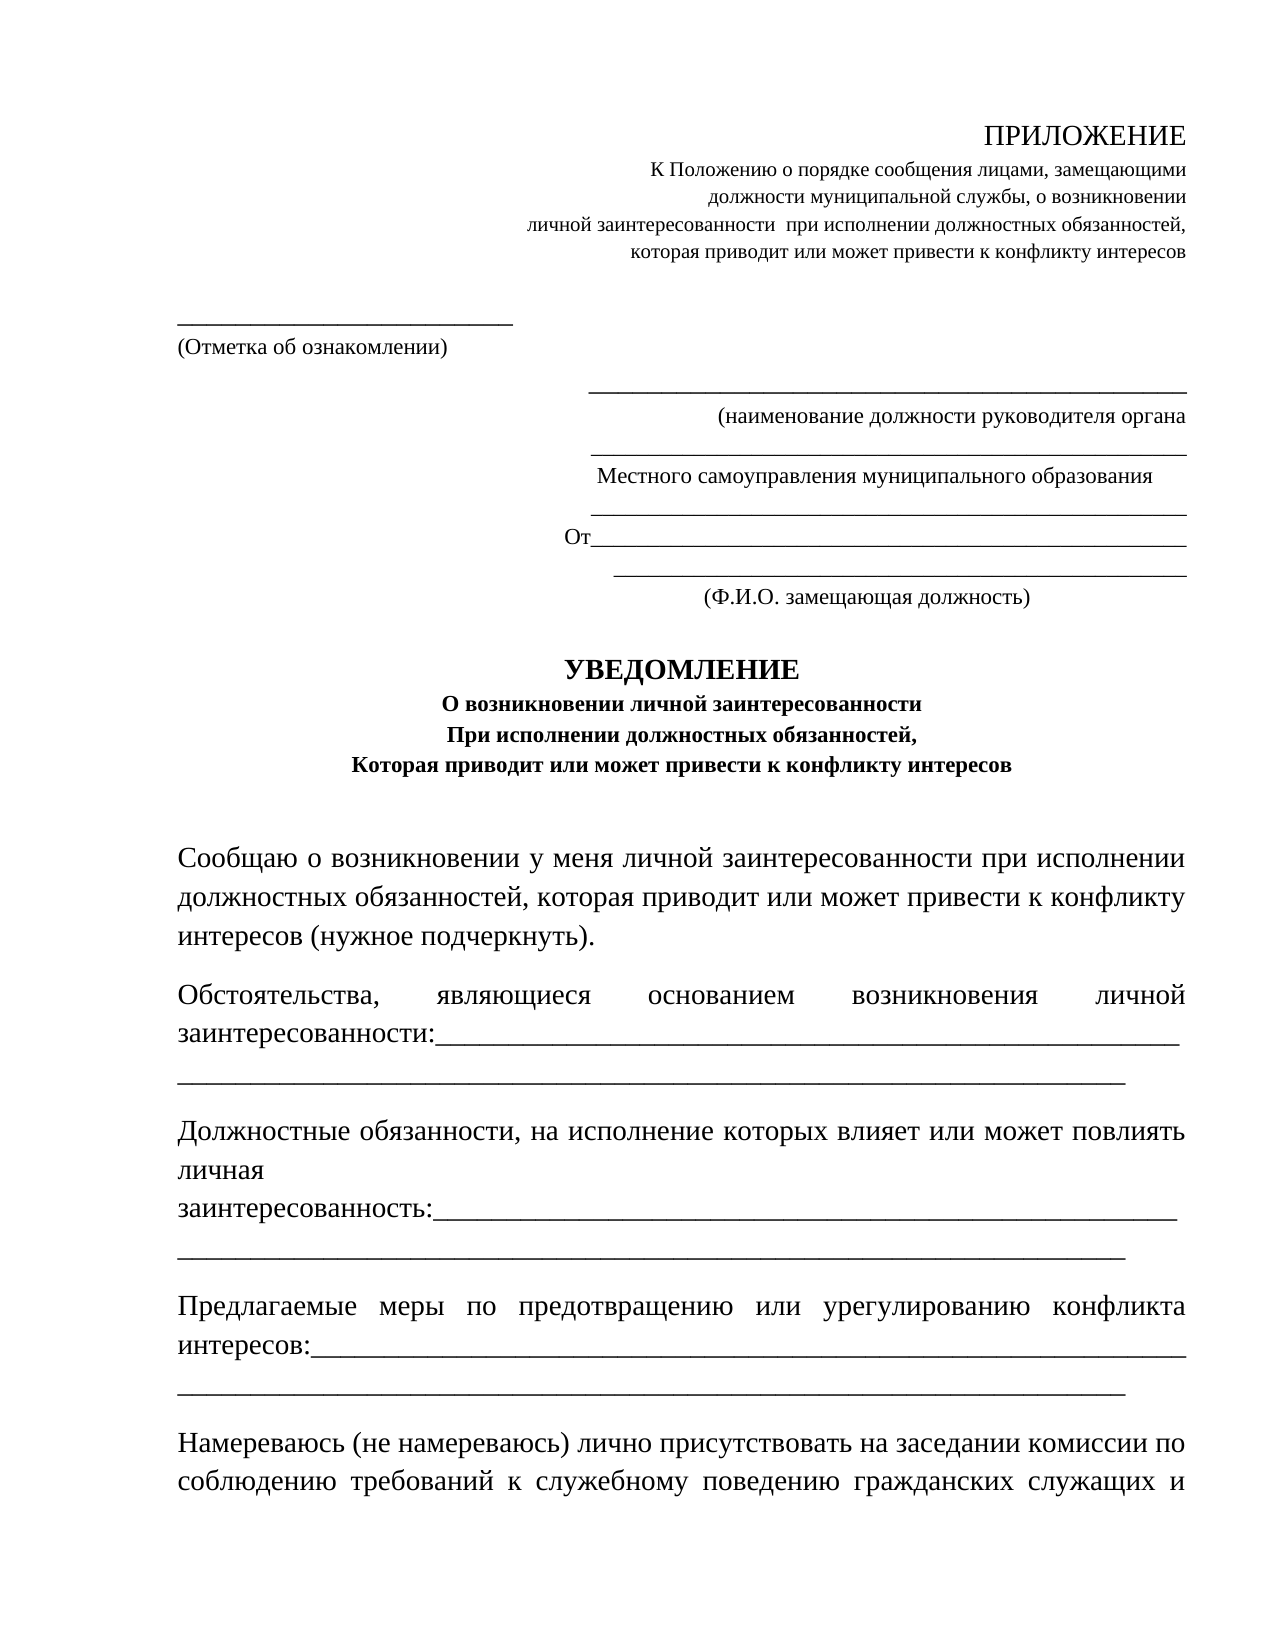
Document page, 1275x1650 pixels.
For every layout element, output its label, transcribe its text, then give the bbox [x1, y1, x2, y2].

text _______________________ [177, 295, 1186, 328]
text ____________________________________________________ [177, 432, 1186, 458]
text __________________________________________________ [177, 553, 1186, 579]
text Предлагаемые меры по предотвращению или урегулированию конфликта интересов:_____________________________________________________________________________________________________________________________ [177, 1288, 1186, 1399]
text Сообщаю о возникновении у меня личной заинтересованности при исполнении должностных обязанностей, которая приводит или может привести к конфликту интересов (нужное подчеркнуть). [177, 841, 1186, 951]
text От____________________________________________________ [177, 523, 1186, 549]
text При исполнении должностных обязанностей, [177, 721, 1186, 747]
text О возникновении личной заинтересованности [177, 691, 1186, 717]
text должности муниципальной службы, о возникновении [177, 184, 1186, 208]
text которая приводит или может привести к конфликту интересов [177, 239, 1186, 263]
text личной заинтересованности при исполнении должностных обязанностей, [177, 212, 1186, 236]
text ПРИЛОЖЕНИЕ [177, 118, 1186, 152]
text ____________________________________________________ [177, 493, 1186, 519]
text (Ф.И.О. замещающая должность) [177, 583, 1186, 609]
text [177, 1425, 1186, 1497]
text (наименование должности руководителя органа [177, 402, 1186, 428]
text Обстоятельства, являющиеся основанием возникновения личной заинтересованности:____________________________________________________________________________________________________________________ [177, 977, 1186, 1088]
text _________________________________________ [177, 363, 1186, 397]
text Местного самоуправления муниципального образования [177, 462, 1186, 489]
text Должностные обязанности, на исполнение которых влияет или может повлиять личная заинтересованность:____________________________________________________________________________________________________________________ [177, 1113, 1186, 1263]
text УВЕДОМЛЕНИЕ [177, 652, 1186, 686]
text К Положению о порядке сообщения лицами, замещающими [177, 157, 1186, 181]
text (Отметка об ознакомлении) [177, 333, 1186, 359]
text Которая приводит или может привести к конфликту интересов [177, 751, 1186, 777]
